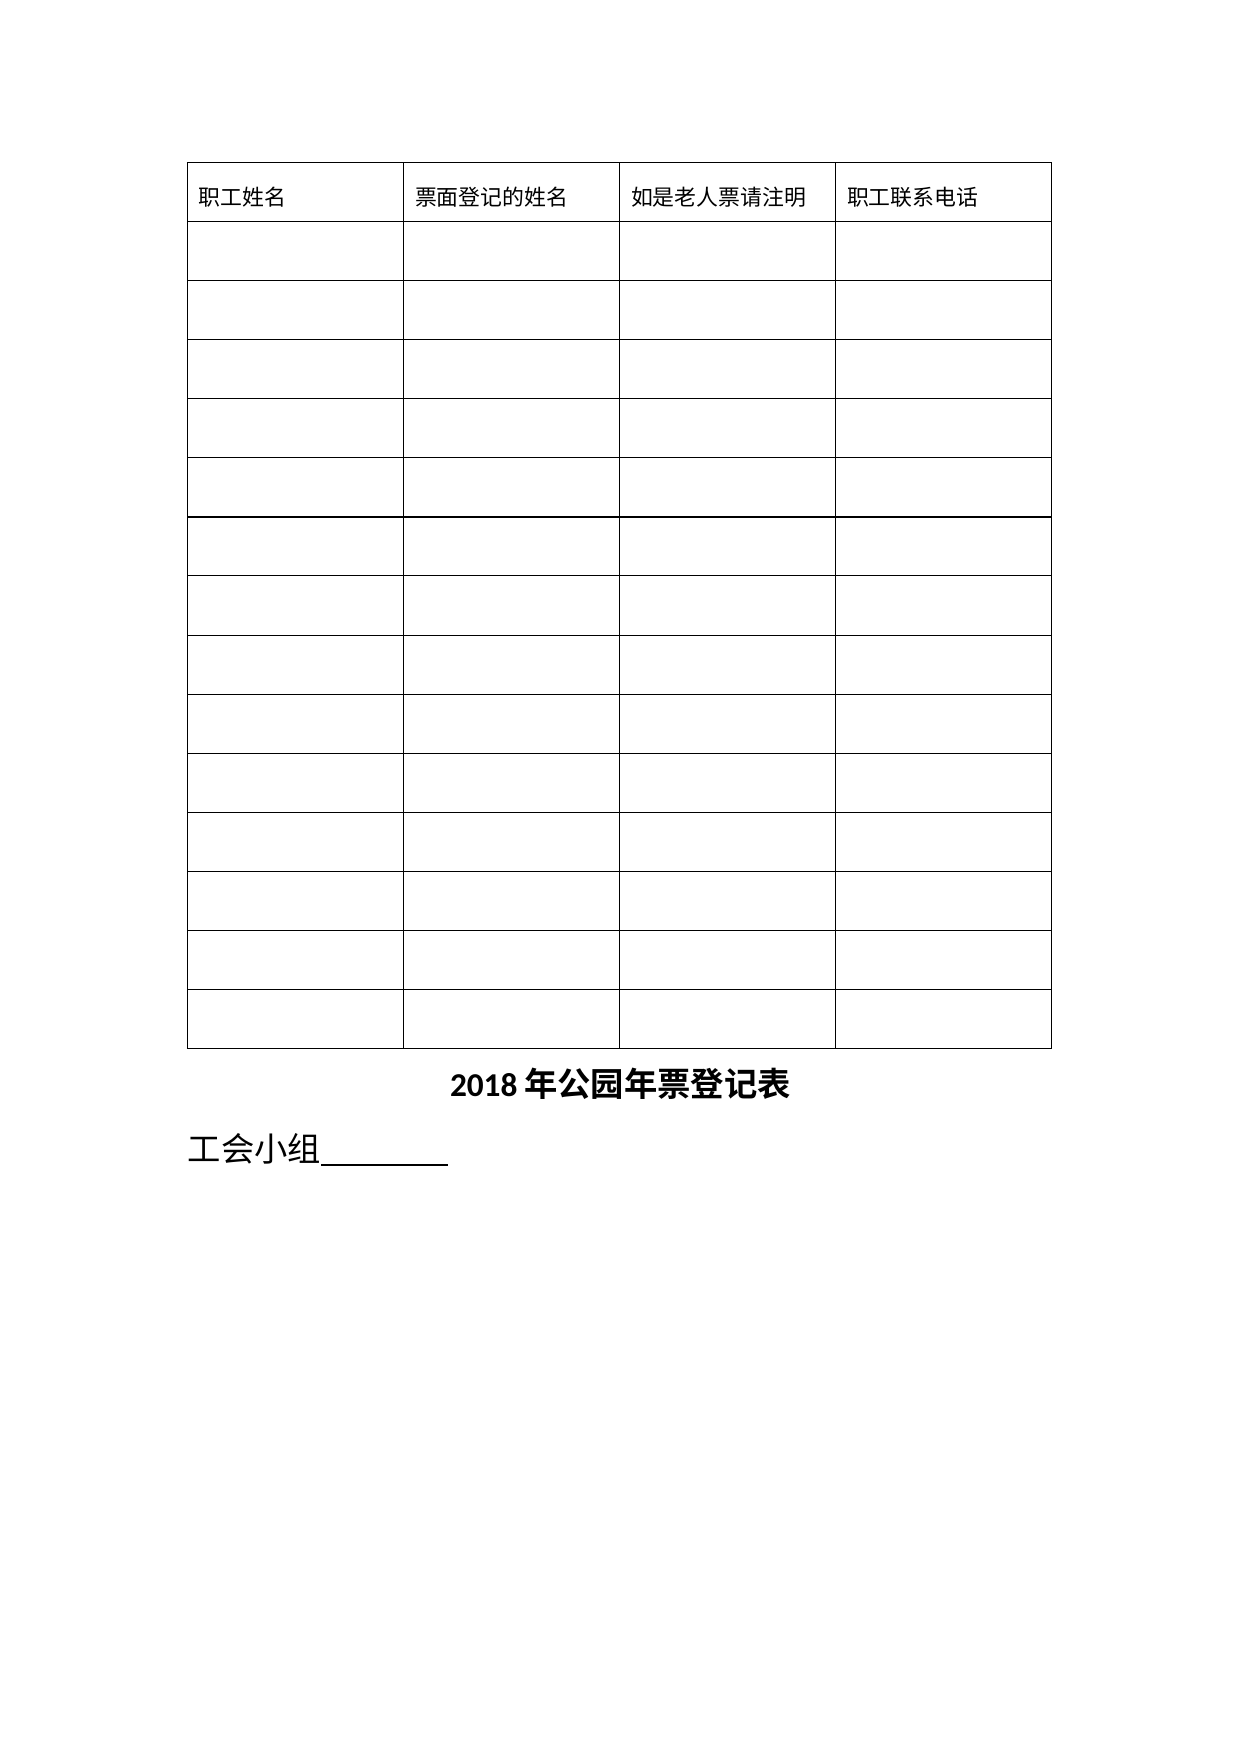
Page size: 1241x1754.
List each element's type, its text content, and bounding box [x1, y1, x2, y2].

table_cell [836, 458, 1051, 516]
table_cell [836, 872, 1051, 930]
table_cell [836, 576, 1051, 634]
table_header 票面登记的姓名 [404, 163, 619, 221]
table_cell [620, 576, 835, 634]
table_cell [188, 990, 403, 1048]
table_cell [836, 990, 1051, 1048]
table_cell [836, 281, 1051, 339]
table_cell [188, 872, 403, 930]
table_cell [620, 222, 835, 280]
table_cell [404, 576, 619, 634]
table_cell [620, 399, 835, 457]
table_cell [188, 458, 403, 516]
table_cell [836, 399, 1051, 457]
table_cell [620, 636, 835, 693]
table_cell [836, 222, 1051, 280]
table_cell [836, 636, 1051, 693]
table_cell [836, 931, 1051, 989]
table_cell [836, 518, 1051, 575]
table_cell [620, 990, 835, 1048]
table_cell [404, 754, 619, 812]
table_header 职工联系电话 [836, 163, 1051, 221]
table_cell [188, 813, 403, 871]
table_cell [836, 695, 1051, 753]
table_cell [188, 222, 403, 280]
table_cell [404, 695, 619, 753]
table_header 如是老人票请注明 [620, 163, 835, 221]
table_cell [836, 813, 1051, 871]
table_cell [620, 931, 835, 989]
table_cell [404, 872, 619, 930]
text 工会小组 [187, 1114, 1053, 1179]
table_cell [404, 518, 619, 575]
table_cell [188, 518, 403, 575]
table_cell [404, 990, 619, 1048]
table_cell [404, 931, 619, 989]
table_cell [620, 813, 835, 871]
table_cell [188, 340, 403, 398]
text 2018年公园年票登记表 [187, 1049, 1053, 1114]
table_cell [620, 872, 835, 930]
table_cell [188, 576, 403, 634]
table_cell [836, 340, 1051, 398]
table_cell [620, 340, 835, 398]
table_cell [404, 636, 619, 693]
table_cell [620, 458, 835, 516]
table_cell [620, 695, 835, 753]
table_cell [188, 931, 403, 989]
table_cell [620, 754, 835, 812]
table_cell [188, 695, 403, 753]
table_cell [836, 754, 1051, 812]
table_cell [620, 518, 835, 575]
table_cell [404, 399, 619, 457]
table_header 职工姓名 [188, 163, 403, 221]
table_cell [404, 222, 619, 280]
table_cell [404, 340, 619, 398]
table_cell [404, 281, 619, 339]
table_cell [188, 754, 403, 812]
table_cell [188, 281, 403, 339]
table_cell [188, 399, 403, 457]
table_cell [620, 281, 835, 339]
table_cell [188, 636, 403, 693]
table_cell [404, 813, 619, 871]
table_cell [404, 458, 619, 516]
